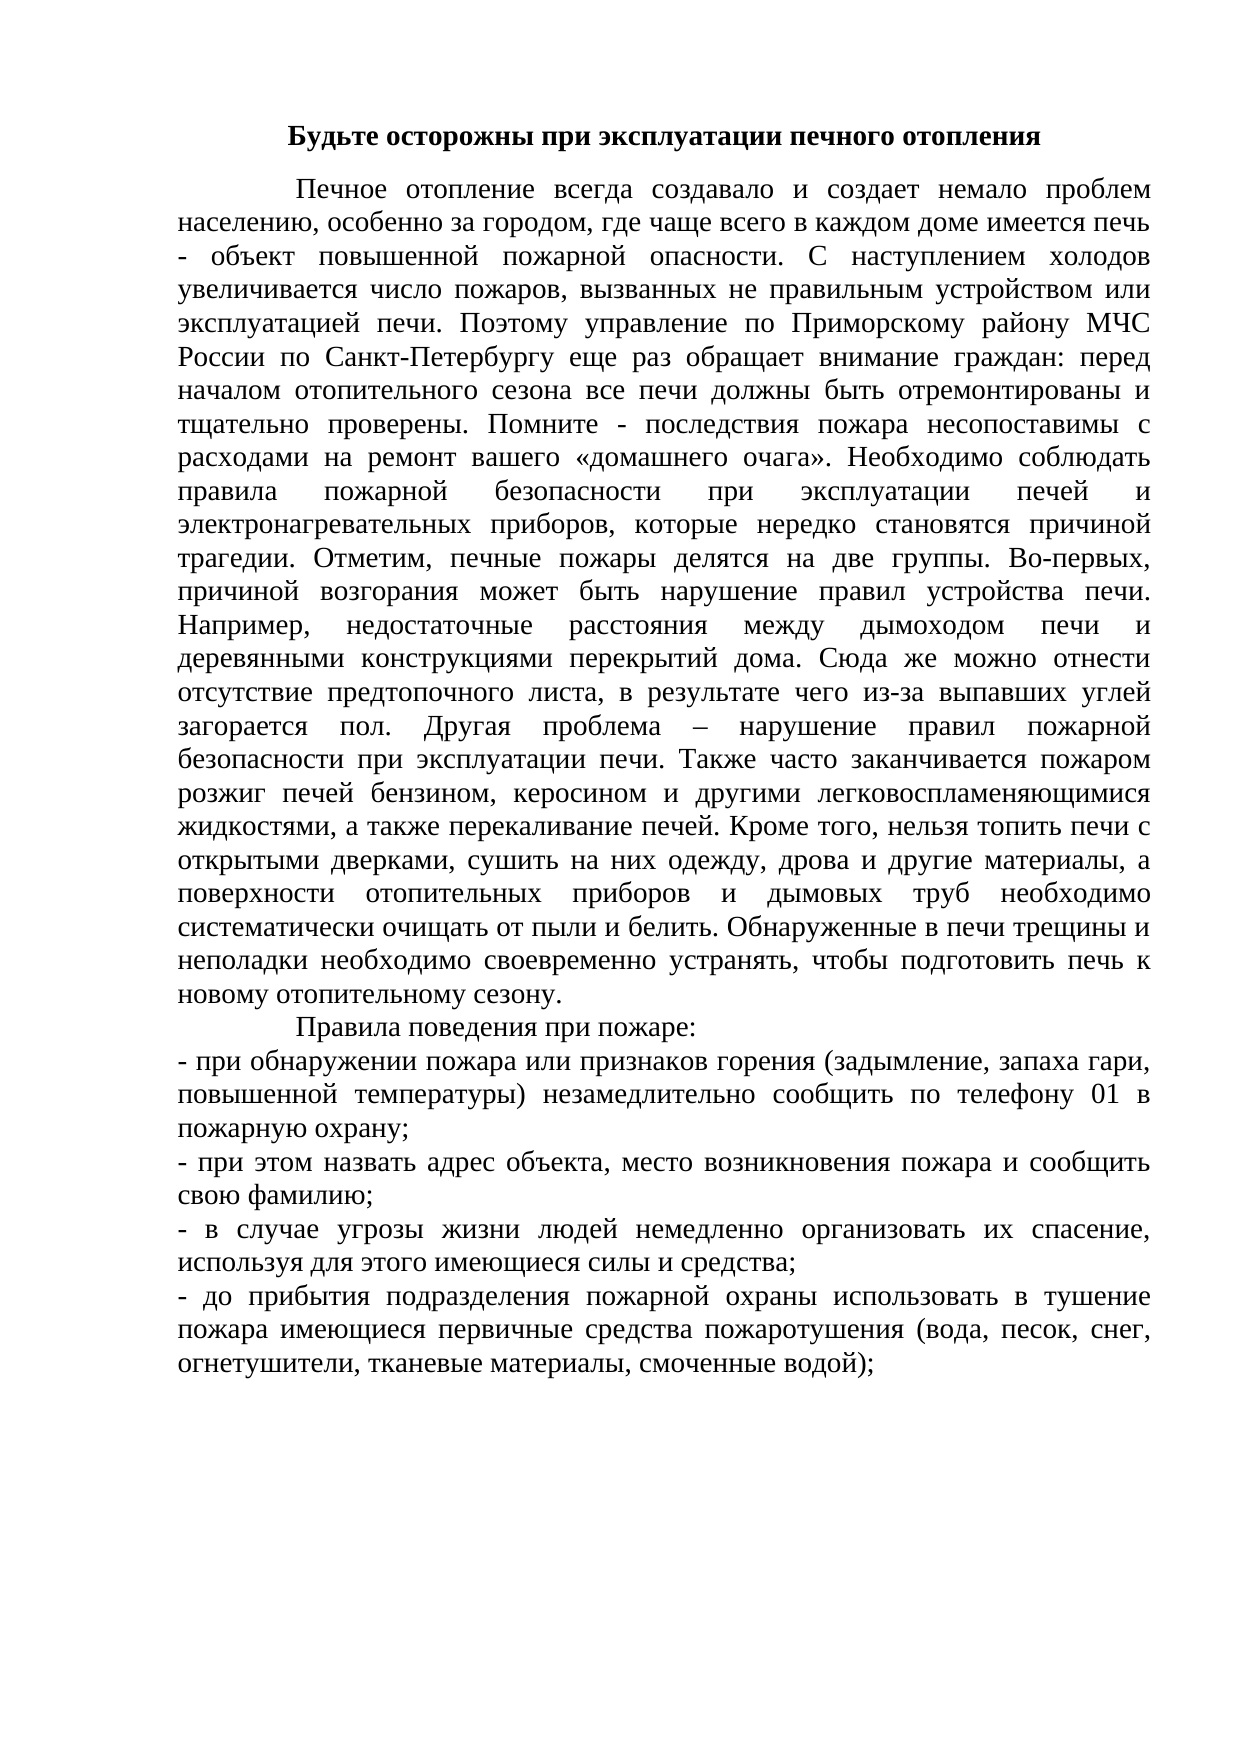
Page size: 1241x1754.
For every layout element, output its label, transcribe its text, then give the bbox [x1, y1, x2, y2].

text - в случае угрозы жизни людей немедленно организовать их спасение, используя для этого имеющиеся силы и средства; [177, 1211, 1152, 1278]
text - до прибытия подразделения пожарной охраны использовать в тушение пожара имеющиеся первичные средства пожаротушения (вода, песок, снег, огнетушители, тканевые материалы, смоченные водой); [177, 1278, 1152, 1378]
text Печное отопление всегда создавало и создает немало проблем населению, особенно за городом, где чаще всего в каждом доме имеется печь - объект повышенной пожарной опасности. С наступлением холодов увеличивается число пожаров, вызванных не правильным устройством или эксплуатацией печи. Поэтому управление по Приморскому району МЧС России по Санкт-Петербургу еще раз обращает внимание граждан: перед началом отопительного сезона все печи должны быть отремонтированы и тщательно проверены. Помните - последствия пожара несопоставимы с расходами на ремонт вашего «домашнего очага». Необходимо соблюдать правила пожарной безопасности при эксплуатации печей и электронагревательных приборов, которые нередко становятся причиной трагедии. Отметим, печные пожары делятся на две группы. Во-первых, причиной возгорания может быть нарушение правил устройства печи. Например, недостаточные расстояния между дымоходом печи и деревянными конструкциями перекрытий дома. Сюда же можно отнести отсутствие предтопочного листа, в результате чего из-за выпавших углей загорается пол. Другая проблема – нарушение правил пожарной безопасности при эксплуатации печи. Также часто заканчивается пожаром розжиг печей бензином, керосином и другими легковоспламеняющимися жидкостями, а также перекаливание печей. Кроме того, нельзя топить печи с открытыми дверками, сушить на них одежду, дрова и другие материалы, а поверхности отопительных приборов и дымовых труб необходимо систематически очищать от пыли и белить. Обнаруженные в печи трещины и неполадки необходимо своевременно устранять, чтобы подготовить печь к новому отопительному сезону. [177, 171, 1152, 1009]
text - при обнаружении пожара или признаков горения (задымление, запаха гари, повышенной температуры) незамедлительно сообщить по телефону 01 в пожарную охрану; [177, 1043, 1152, 1144]
text Правила поведения при пожаре: [177, 1009, 1152, 1043]
text Будьте осторожны при эксплуатации печного отопления [177, 118, 1152, 152]
text - при этом назвать адрес объекта, место возникновения пожара и сообщить свою фамилию; [177, 1144, 1152, 1211]
